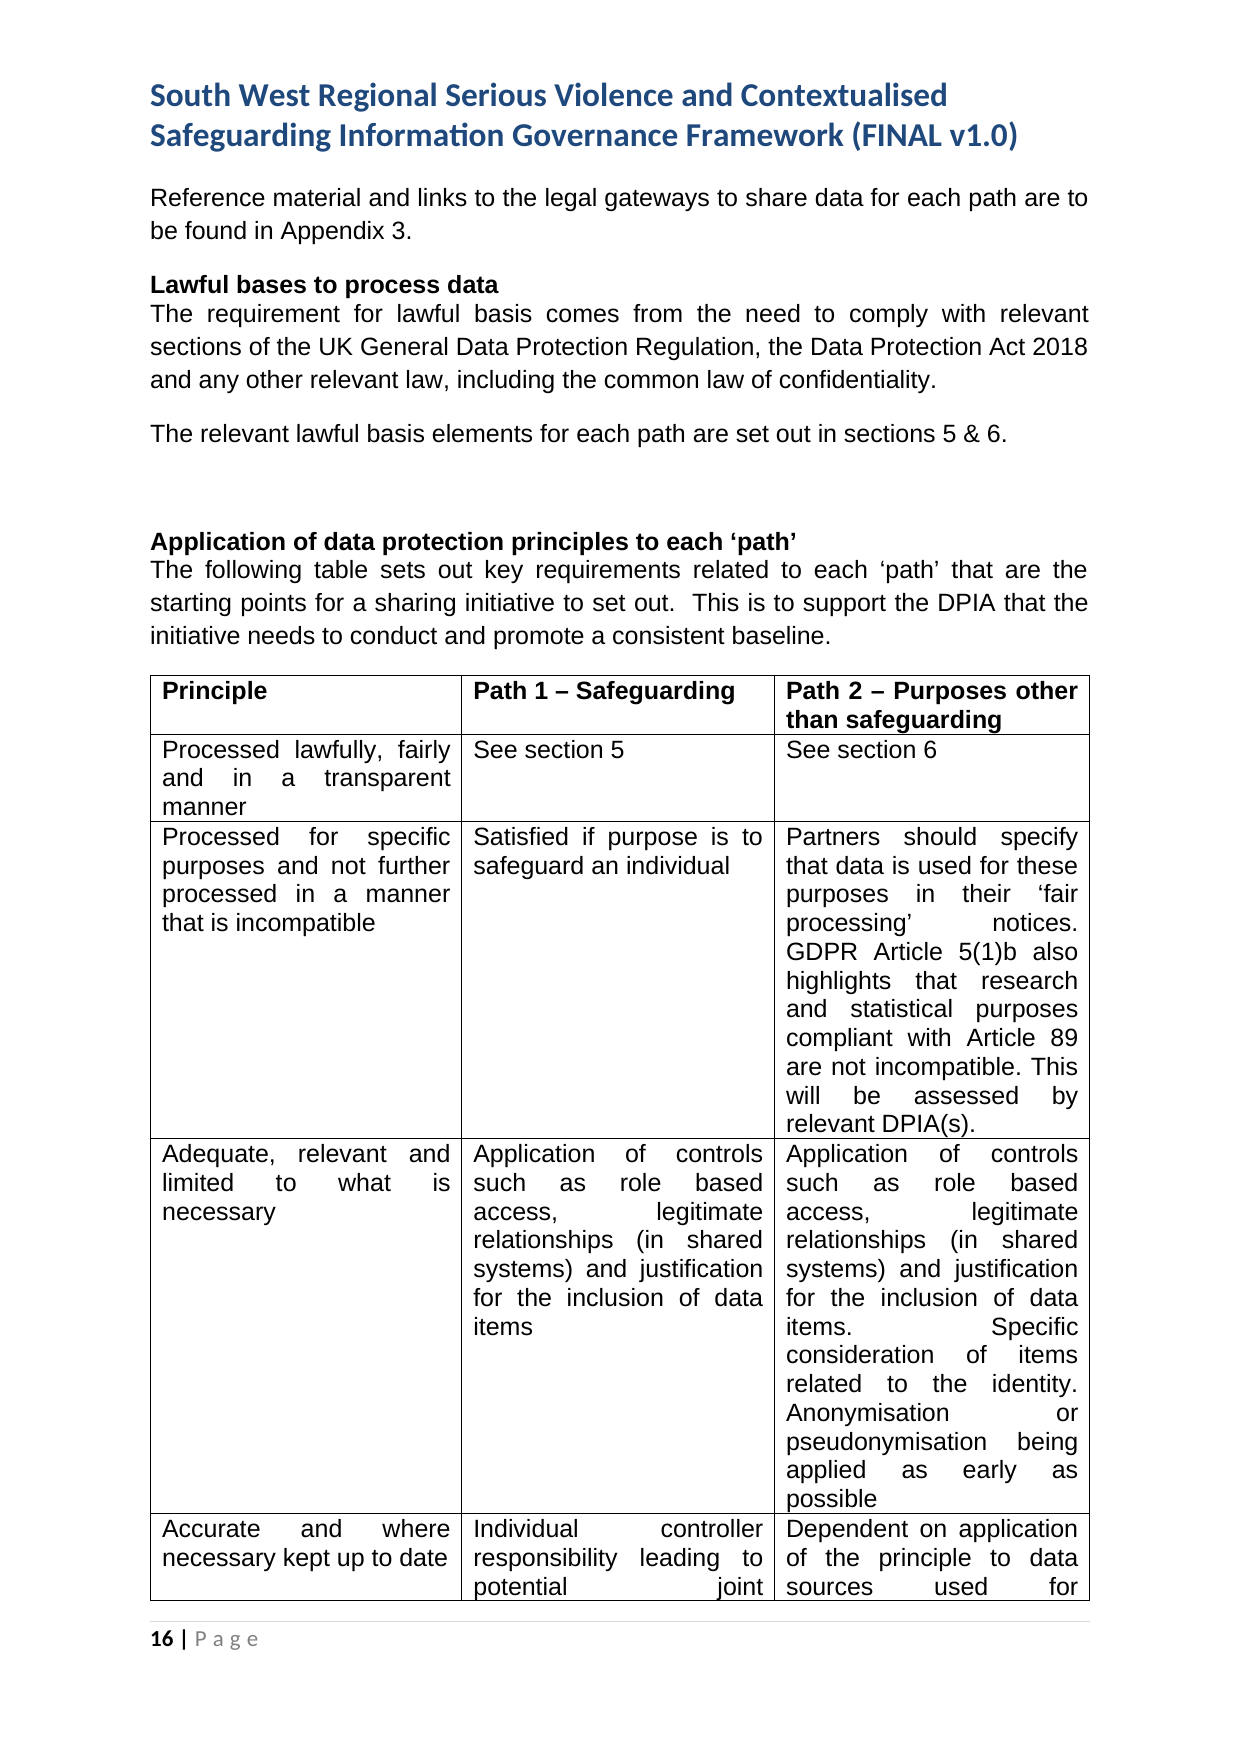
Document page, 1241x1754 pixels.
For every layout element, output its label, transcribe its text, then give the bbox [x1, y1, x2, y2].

table_cell Processed lawfully, fairly and in a transparent manner [151, 735, 461, 821]
table_cell Satisfied if purpose is to safeguard an individual [462, 822, 774, 1138]
table_cell See section 5 [462, 735, 774, 821]
table_header Path 2 – Purposes other than safeguarding [775, 676, 1089, 734]
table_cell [462, 1514, 774, 1600]
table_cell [775, 1514, 1089, 1600]
table_cell Application of controls such as role based access, legitimate relationships (in shared systems) and justification for the inclusion of data items. Specific consideration of items related to the identity. Anonymisation or pseudonymisation being applied as early as possible [775, 1139, 1089, 1513]
table_header Path 1 – Safeguarding [462, 676, 774, 734]
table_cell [151, 1514, 461, 1600]
text Application of data protection principles to each ‘path’ [150, 526, 1090, 555]
text Reference material and links to the legal gateways to share data for each path are to be found in Appendix 3. [150, 183, 1090, 245]
table_header Principle [151, 676, 461, 734]
text Lawful bases to process data [150, 270, 1090, 299]
table_cell See section 6 [775, 735, 1089, 821]
table_cell Processed for specific purposes and not further processed in a manner that is incompatible [151, 822, 461, 1138]
text The following table sets out key requirements related to each ‘path’ that are the starting points for a sharing initiative to set out. This is to support the DPIA that the initiative needs to conduct and promote a consistent baseline. [150, 555, 1090, 650]
text The requirement for lawful basis comes from the need to comply with relevant sections of the UK General Data Protection Regulation, the Data Protection Act 2018 and any other relevant law, including the common law of confidentiality. [150, 299, 1090, 394]
table_cell Application of controls such as role based access, legitimate relationships (in shared systems) and justification for the inclusion of data items [462, 1139, 774, 1513]
table_cell Partners should specify that data is used for these purposes in their ‘fair processing’ notices. GDPR Article 5(1)b also highlights that research and statistical purposes compliant with Article 89 are not incompatible. This will be assessed by relevant DPIA(s). [775, 822, 1089, 1138]
text The relevant lawful basis elements for each path are set out in sections 5 & 6. [150, 419, 1090, 447]
table_cell Adequate, relevant and limited to what is necessary [151, 1139, 461, 1513]
